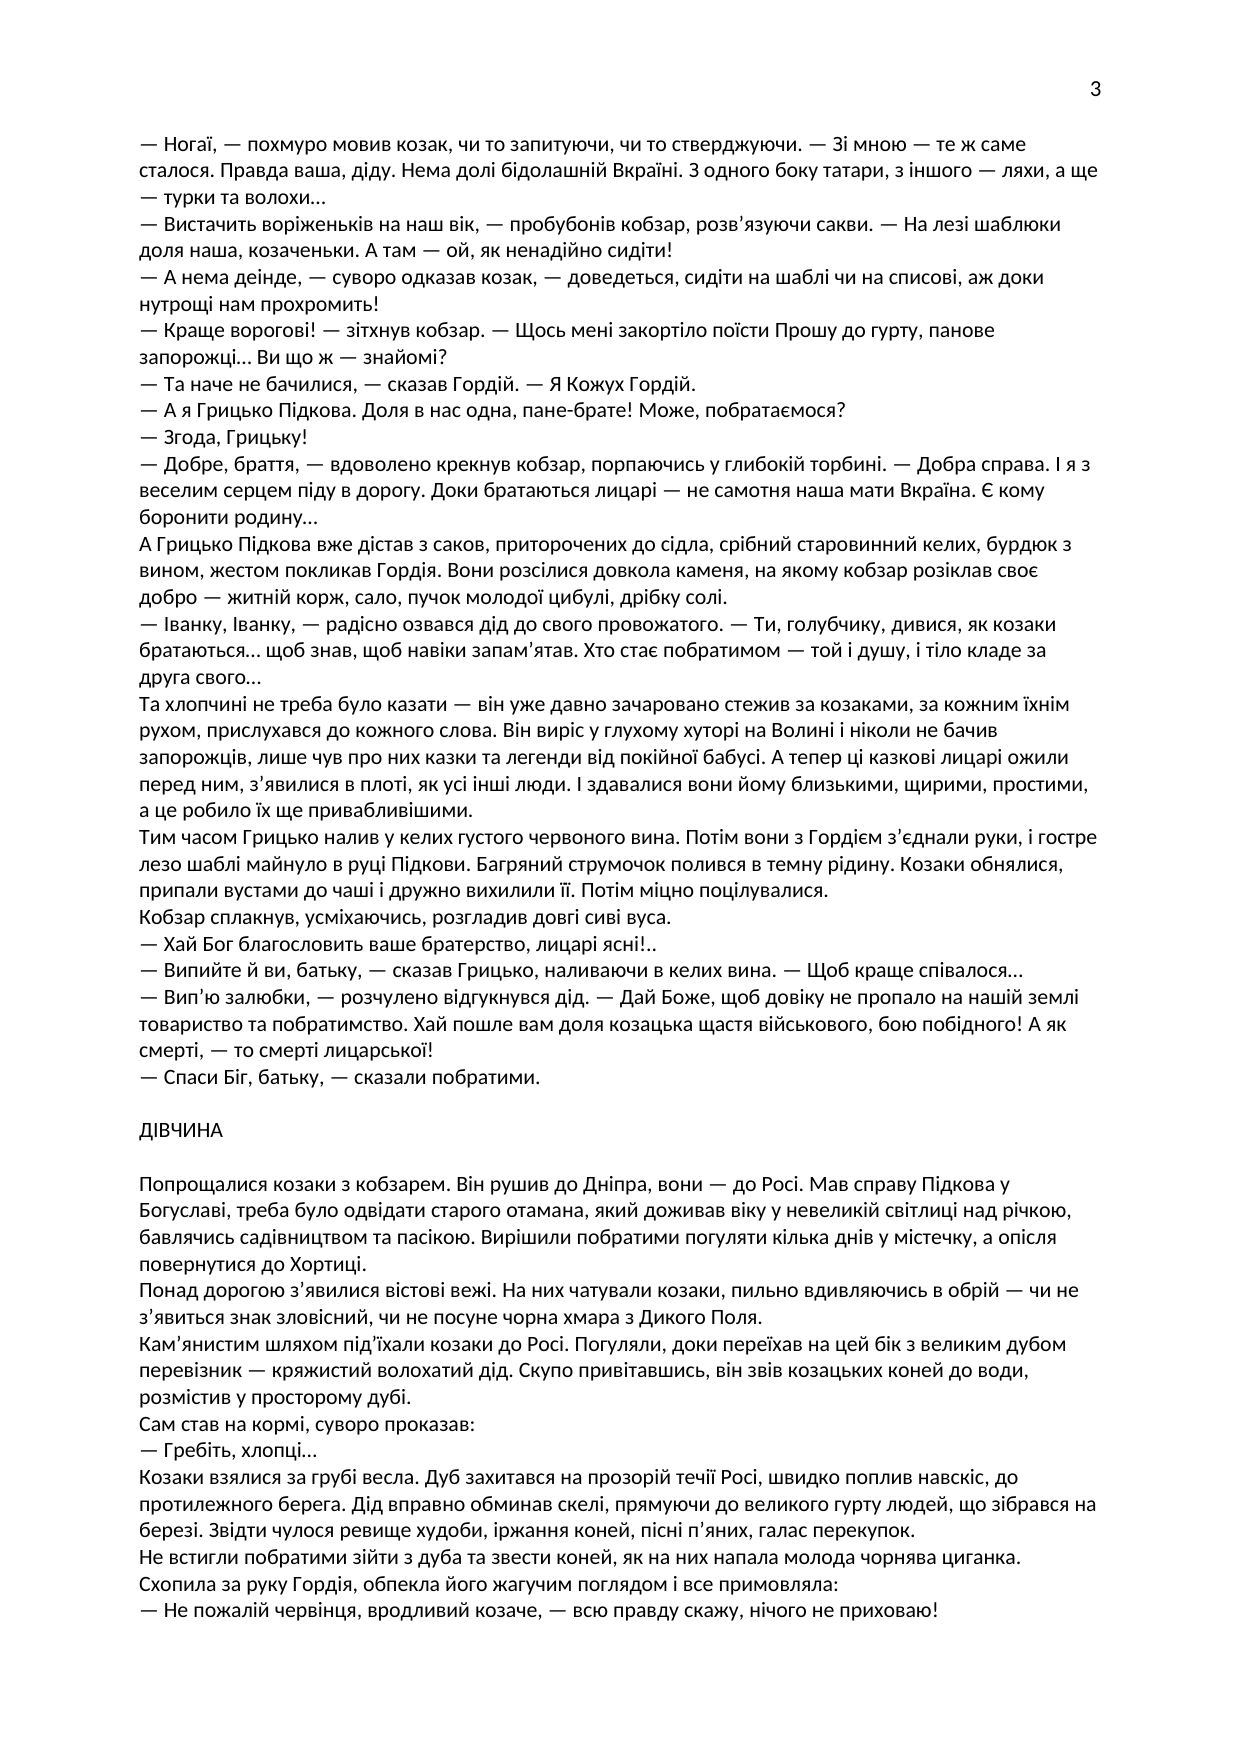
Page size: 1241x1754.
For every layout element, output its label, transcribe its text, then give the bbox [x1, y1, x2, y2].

text — А нема деінде, — суворо одказав козак, — доведеться, сидіти на шаблі чи на списові, аж доки нутрощі нам прохромить! [139, 263, 1101, 316]
text Кам’янистим шляхом під’їхали козаки до Росі. Погуляли, доки переїхав на цей бік з великим дубом перевізник — кряжистий волохатий дід. Скупо привітавшись, він звів козацьких коней до води, розмістив у просторому дубі. [139, 1330, 1101, 1410]
text Козаки взялися за грубі весла. Дуб захитався на прозорій течії Росі, швидко поплив навскіс, до протилежного берега. Дід вправно обминав скелі, прямуючи до великого гурту людей, що зібрався на березі. Звідти чулося ревище худоби, іржання коней, пісні п’яних, галас перекупок. [139, 1463, 1101, 1543]
text — А я Грицько Підкова. Доля в нас одна, пане-брате! Може, побратаємося? [139, 396, 1101, 423]
text Попрощалися козаки з кобзарем. Він рушив до Дніпра, вони — до Росі. Мав справу Підкова у Богуславі, треба було одвідати старого отамана, який доживав віку у невеликій світлиці над річкою, бавлячись садівництвом та пасікою. Вирішили побратими погуляти кілька днів у містечку, а опісля повернутися до Хортиці. [139, 1170, 1101, 1276]
text — Ногаї, — похмуро мовив козак, чи то запитуючи, чи то стверджуючи. — Зі мною — те ж саме сталося. Правда ваша, діду. Нема долі бідолашній Вкраїні. З одного боку татари, з іншого — ляхи, а ще — турки та волохи… [139, 130, 1101, 210]
text А Грицько Підкова вже дістав з саков, приторочених до сідла, срібний старовинний келих, бурдюк з вином, жестом покликав Гордія. Вони розсілися довкола каменя, на якому кобзар розіклав своє добро — житній корж, сало, пучок молодої цибулі, дрібку солі. [139, 530, 1101, 610]
text Тим часом Грицько налив у келих густого червоного вина. Потім вони з Гордієм з’єднали руки, і гостре лезо шаблі майнуло в руці Підкови. Багряний струмочок полився в темну рідину. Козаки обнялися, припали вустами до чаші і дружно вихилили її. Потім міцно поцілувалися. [139, 823, 1101, 903]
text Не встигли побратими зійти з дуба та звести коней, як на них напала молода чорнява циганка. Схопила за руку Гордія, обпекла його жагучим поглядом і все примовляла: [139, 1543, 1101, 1596]
text — Випийте й ви, батьку, — сказав Грицько, наливаючи в келих вина. — Щоб краще співалося… [139, 956, 1101, 983]
text — Вип’ю залюбки, — розчулено відгукнувся дід. — Дай Боже, щоб довіку не пропало на нашій землі товариство та побратимство. Хай пошле вам доля козацька щастя військового, бою побідного! А як смерті, — то смерті лицарської! [139, 983, 1101, 1063]
text Сам став на кормі, суворо проказав: [139, 1410, 1101, 1436]
text — Вистачить воріженьків на наш вік, — пробубонів кобзар, розв’язуючи сакви. — На лезі шаблюки доля наша, козаченьки. А там — ой, як ненадійно сидіти! [139, 210, 1101, 263]
text — Не пожалій червінця, вродливий козаче, — всю правду скажу, нічого не приховаю! [139, 1596, 1101, 1623]
text — Добре, браття, — вдоволено крекнув кобзар, порпаючись у глибокій торбині. — Добра справа. І я з веселим серцем піду в дорогу. Доки братаються лицарі — не самотня наша мати Вкраїна. Є кому боронити родину… [139, 450, 1101, 530]
text Понад дорогою з’явилися вістові вежі. На них чатували козаки, пильно вдивляючись в обрій — чи не з’явиться знак зловісний, чи не посуне чорна хмара з Дикого Поля. [139, 1276, 1101, 1330]
text — Краще ворогові! — зітхнув кобзар. — Щось мені закортіло поїсти Прошу до гурту, панове запорожці… Ви що ж — знайомі? [139, 316, 1101, 370]
text — Та наче не бачилися, — сказав Гордій. — Я Кожух Гордій. [139, 370, 1101, 396]
text — Спаси Біг, батьку, — сказали побратими. [139, 1063, 1101, 1090]
text — Хай Бог благословить ваше братерство, лицарі ясні!.. [139, 930, 1101, 956]
text — Іванку, Іванку, — радісно озвався дід до свого провожатого. — Ти, голубчику, дивися, як козаки братаються… щоб знав, щоб навіки запам’ятав. Хто стає побратимом — той і душу, і тіло кладе за друга свого… [139, 610, 1101, 690]
text — Гребіть, хлопці… [139, 1436, 1101, 1463]
text Та хлопчині не треба було казати — він уже давно зачаровано стежив за козаками, за кожним їхнім рухом, прислухався до кожного слова. Він виріс у глухому хуторі на Волині і ніколи не бачив запорожців, лише чув про них казки та легенди від покійної бабусі. А тепер ці казкові лицарі ожили перед ним, з’явилися в плоті, як усі інші люди. І здавалися вони йому близькими, щирими, простими, а це робило їх ще привабливішими. [139, 690, 1101, 823]
text Кобзар сплакнув, усміхаючись, розгладив довгі сиві вуса. [139, 903, 1101, 930]
text — Згода, Грицьку! [139, 423, 1101, 450]
text ДІВЧИНА [139, 1116, 1101, 1143]
